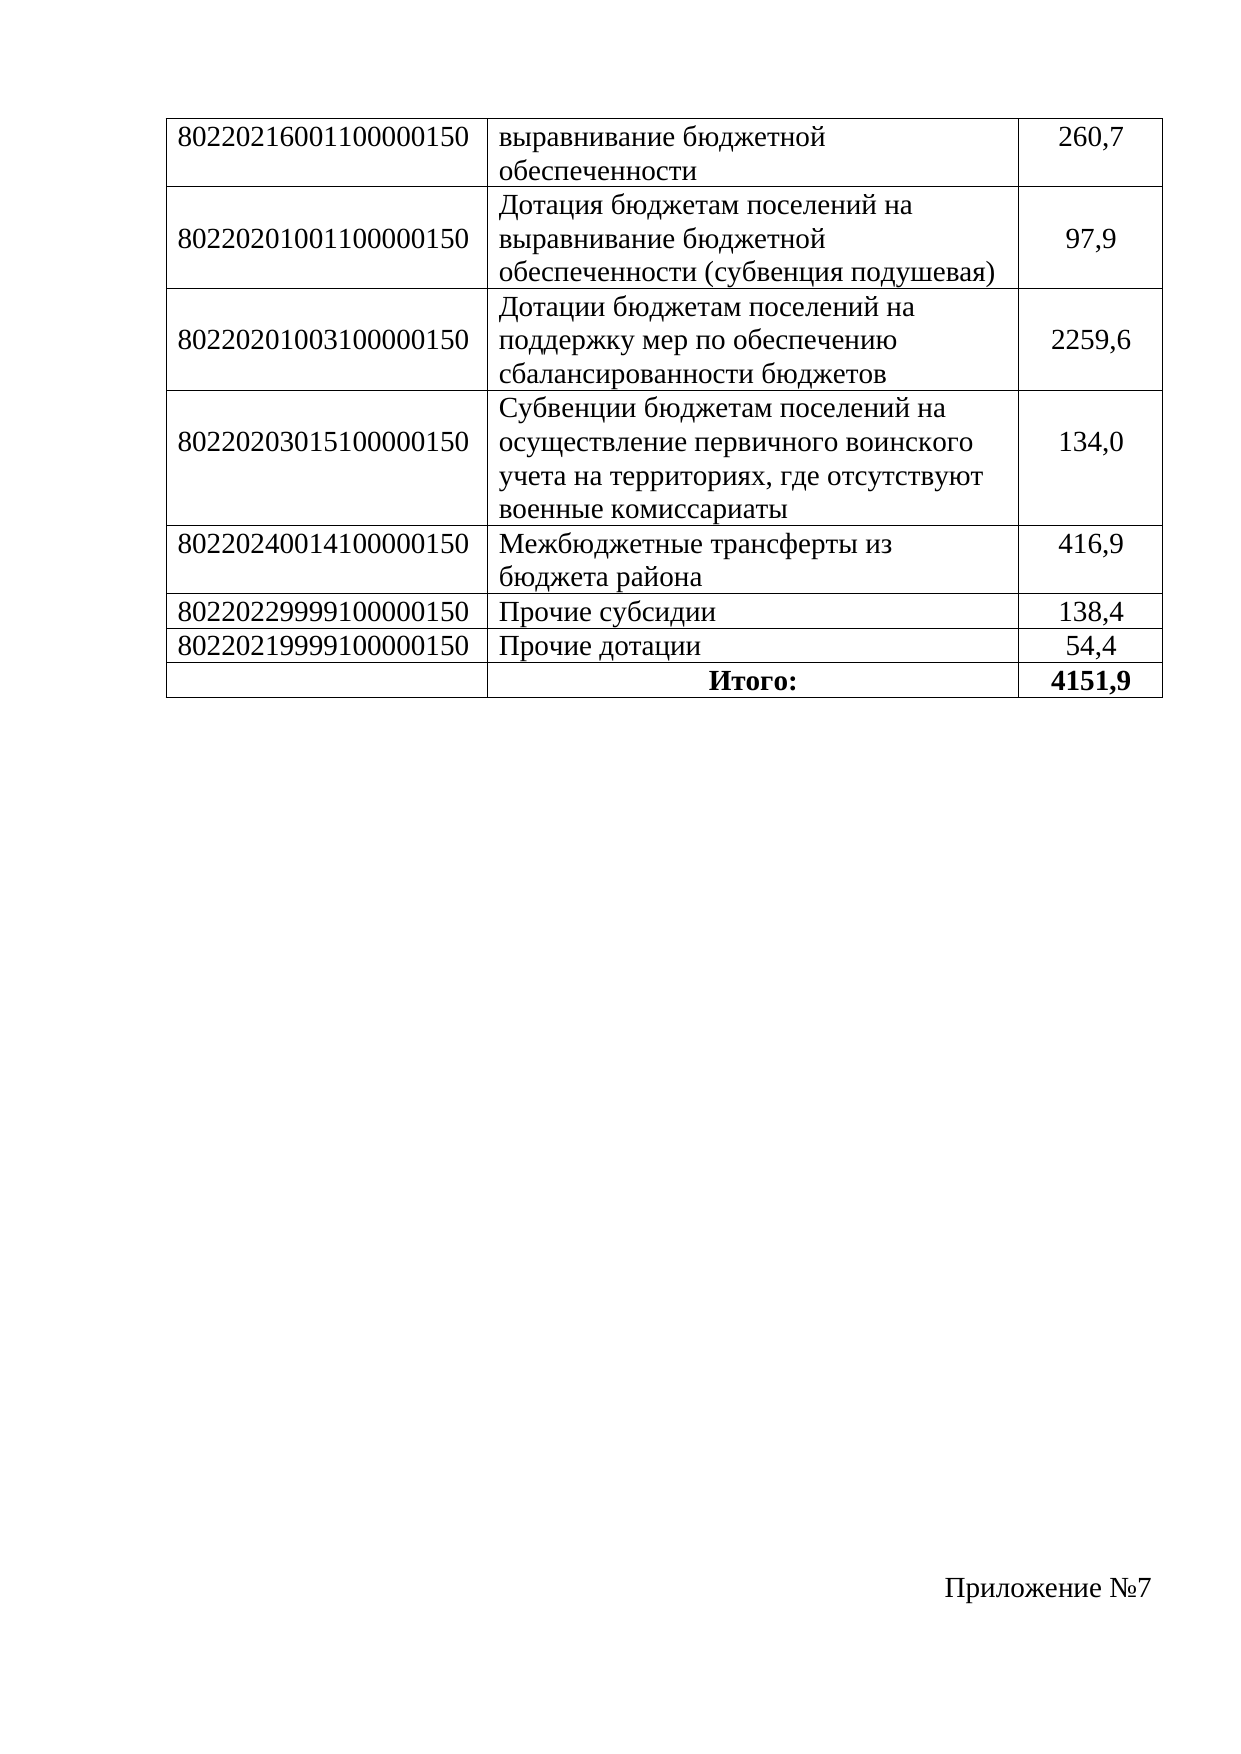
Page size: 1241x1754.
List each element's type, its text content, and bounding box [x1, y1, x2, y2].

table_cell 416,9 [1019, 526, 1162, 593]
table_cell 4151,9 [1019, 663, 1162, 697]
table_cell 138,4 [1019, 594, 1162, 627]
table_cell Субвенции бюджетам поселений на осуществление первичного воинского учета на территориях, где отсутствуют военные комиссариаты [488, 391, 1018, 525]
table_cell 80220201003100000150 [167, 289, 487, 389]
table_cell Прочие дотации [488, 629, 1018, 662]
table_cell 80220229999100000150 [167, 594, 487, 627]
table_cell 80220219999100000150 [167, 629, 487, 662]
table_cell [167, 663, 487, 697]
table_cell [488, 119, 1018, 186]
table_cell Межбюджетные трансферты из бюджета района [488, 526, 1018, 593]
table_cell 97,9 [1019, 187, 1162, 288]
table_cell 2259,6 [1019, 289, 1162, 389]
text Приложение №7 [177, 1570, 1152, 1603]
table_cell 134,0 [1019, 391, 1162, 525]
table_cell 80220240014100000150 [167, 526, 487, 593]
table_cell Прочие субсидии [488, 594, 1018, 627]
table_cell Итого: [488, 663, 1018, 697]
table_cell 80220201001100000150 [167, 187, 487, 288]
table_cell 54,4 [1019, 629, 1162, 662]
table_cell Дотация бюджетам поселений на выравнивание бюджетной обеспеченности (субвенция подушевая) [488, 187, 1018, 288]
table_cell 80220203015100000150 [167, 391, 487, 525]
table_cell 260,7 [1019, 119, 1162, 186]
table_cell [167, 119, 487, 186]
table_cell Дотации бюджетам поселений на поддержку мер по обеспечению сбалансированности бюджетов [488, 289, 1018, 389]
